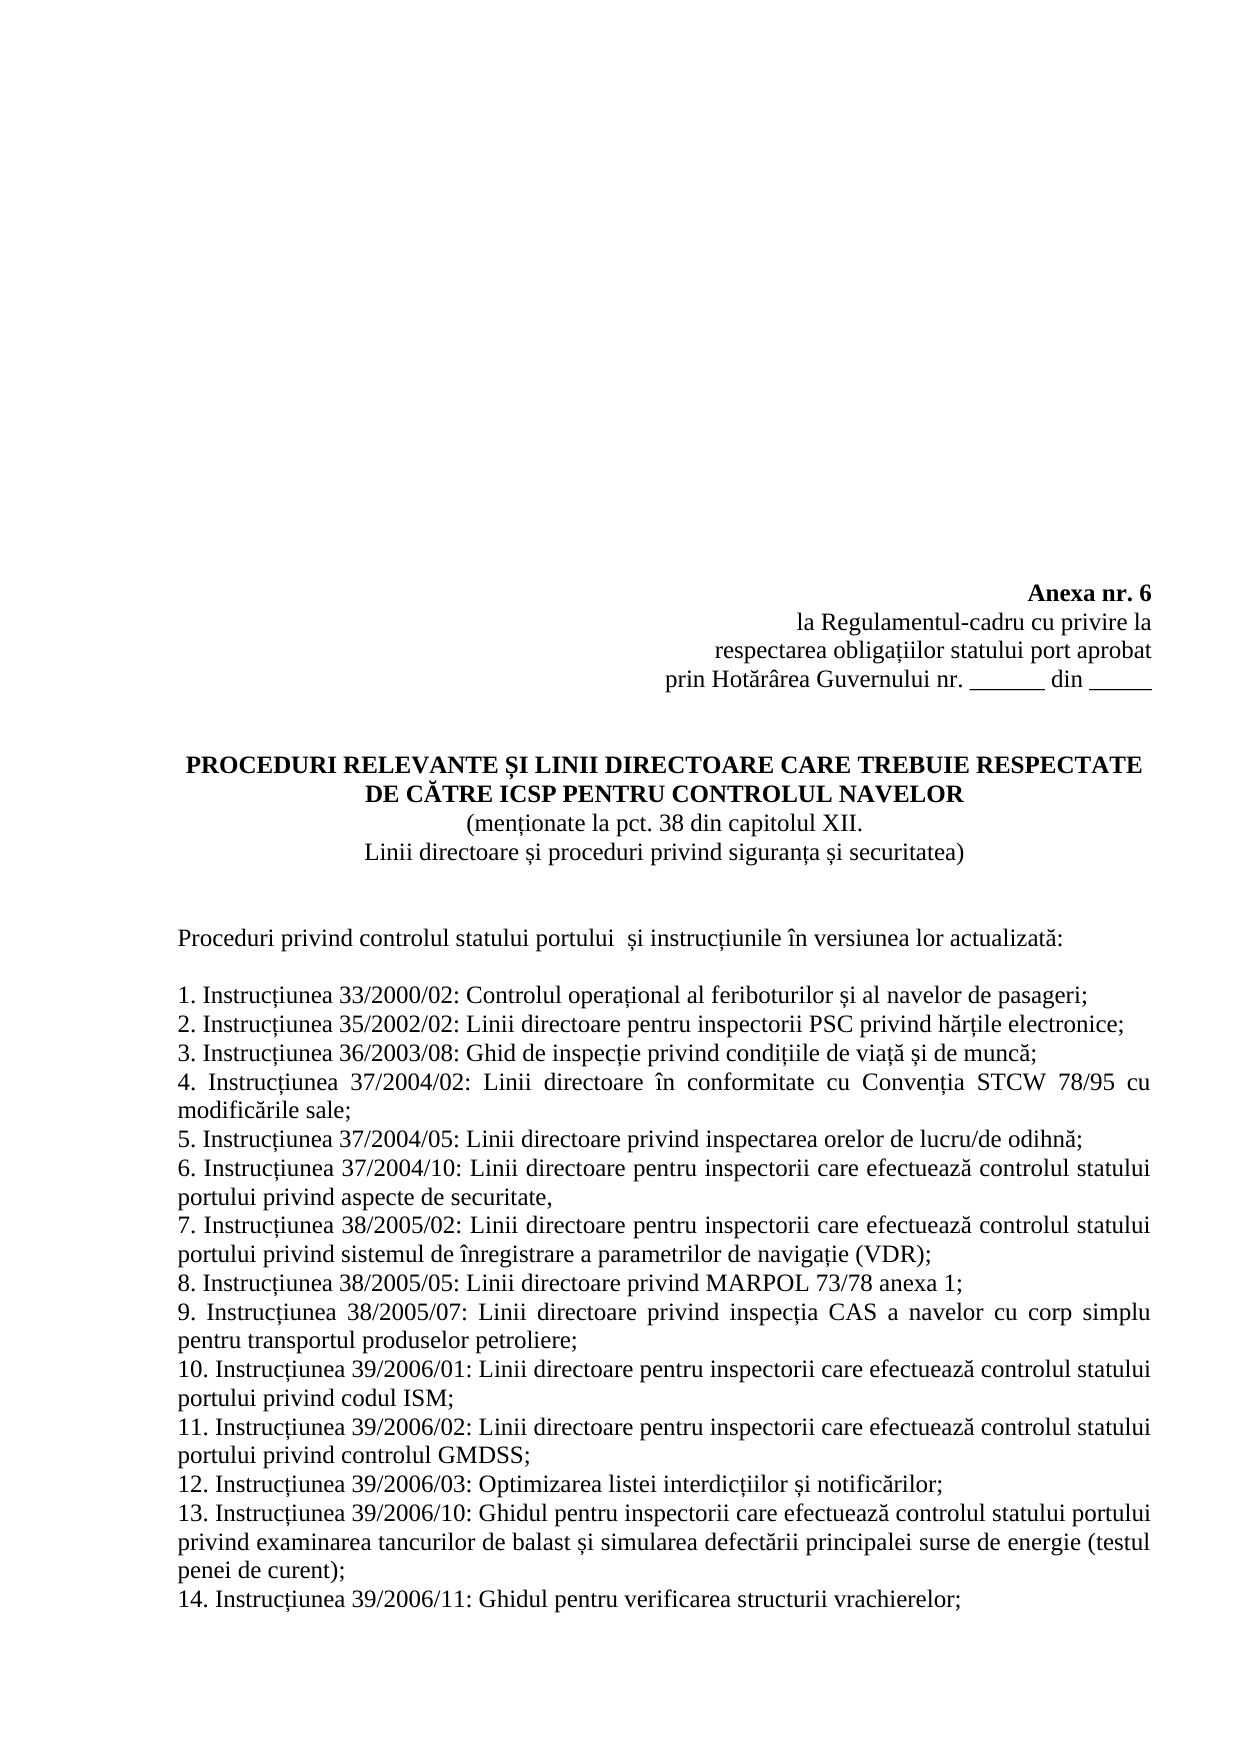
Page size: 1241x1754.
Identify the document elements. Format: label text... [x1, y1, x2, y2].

text (menționate la pct. 38 din capitolul XII. [177, 808, 1152, 837]
text 4. Instrucțiunea 37/2004/02: Linii directoare în conformitate cu Convenția STCW 78/95 cu modificările sale; [177, 1067, 1152, 1124]
text 14. Instrucțiunea 39/2006/11: Ghidul pentru verificarea structurii vrachierelor; [177, 1584, 1152, 1613]
text 5. Instrucțiunea 37/2004/05: Linii directoare privind inspectarea orelor de lucru/de odihnă; [177, 1124, 1152, 1153]
text prin Hotărârea Guvernului nr. ______ din _____ [177, 664, 1152, 693]
text 8. Instrucțiunea 38/2005/05: Linii directoare privind MARPOL 73/78 anexa 1; [177, 1268, 1152, 1297]
text respectarea obligațiilor statului port aprobat [177, 636, 1152, 664]
text 1. Instrucțiunea 33/2000/02: Controlul operațional al feriboturilor și al navelor de pasageri; [177, 981, 1152, 1009]
text 10. Instrucțiunea 39/2006/01: Linii directoare pentru inspectorii care efectuează controlul statului portului privind codul ISM; [177, 1354, 1152, 1412]
text Linii directoare și proceduri privind siguranța și securitatea) [177, 837, 1152, 866]
text 2. Instrucțiunea 35/2002/02: Linii directoare pentru inspectorii PSC privind hărțile electronice; [177, 1009, 1152, 1038]
text 7. Instrucțiunea 38/2005/02: Linii directoare pentru inspectorii care efectuează controlul statului portului privind sistemul de înregistrare a parametrilor de navigație (VDR); [177, 1211, 1152, 1268]
text 13. Instrucțiunea 39/2006/10: Ghidul pentru inspectorii care efectuează controlul statului portului privind examinarea tancurilor de balast și simularea defectării principalei surse de energie (testul penei de curent); [177, 1498, 1152, 1584]
text 3. Instrucțiunea 36/2003/08: Ghid de inspecție privind condițiile de viață și de muncă; [177, 1038, 1152, 1067]
text 11. Instrucțiunea 39/2006/02: Linii directoare pentru inspectorii care efectuează controlul statului portului privind controlul GMDSS; [177, 1412, 1152, 1469]
text Anexa nr. 6 [177, 578, 1152, 607]
text Proceduri privind controlul statului portului și instrucțiunile în versiunea lor actualizată: [177, 923, 1152, 952]
text la Regulamentul-cadru cu privire la [177, 607, 1152, 636]
text 9. Instrucțiunea 38/2005/07: Linii directoare privind inspecția CAS a navelor cu corp simplu pentru transportul produselor petroliere; [177, 1297, 1152, 1354]
text 6. Instrucțiunea 37/2004/10: Linii directoare pentru inspectorii care efectuează controlul statului portului privind aspecte de securitate, [177, 1153, 1152, 1211]
text 12. Instrucțiunea 39/2006/03: Optimizarea listei interdicțiilor și notificărilor; [177, 1469, 1152, 1498]
text PROCEDURI RELEVANTE ȘI LINII DIRECTOARE CARE TREBUIE RESPECTATE DE CĂTRE ICSP PENTRU CONTROLUL NAVELOR [177, 751, 1152, 808]
